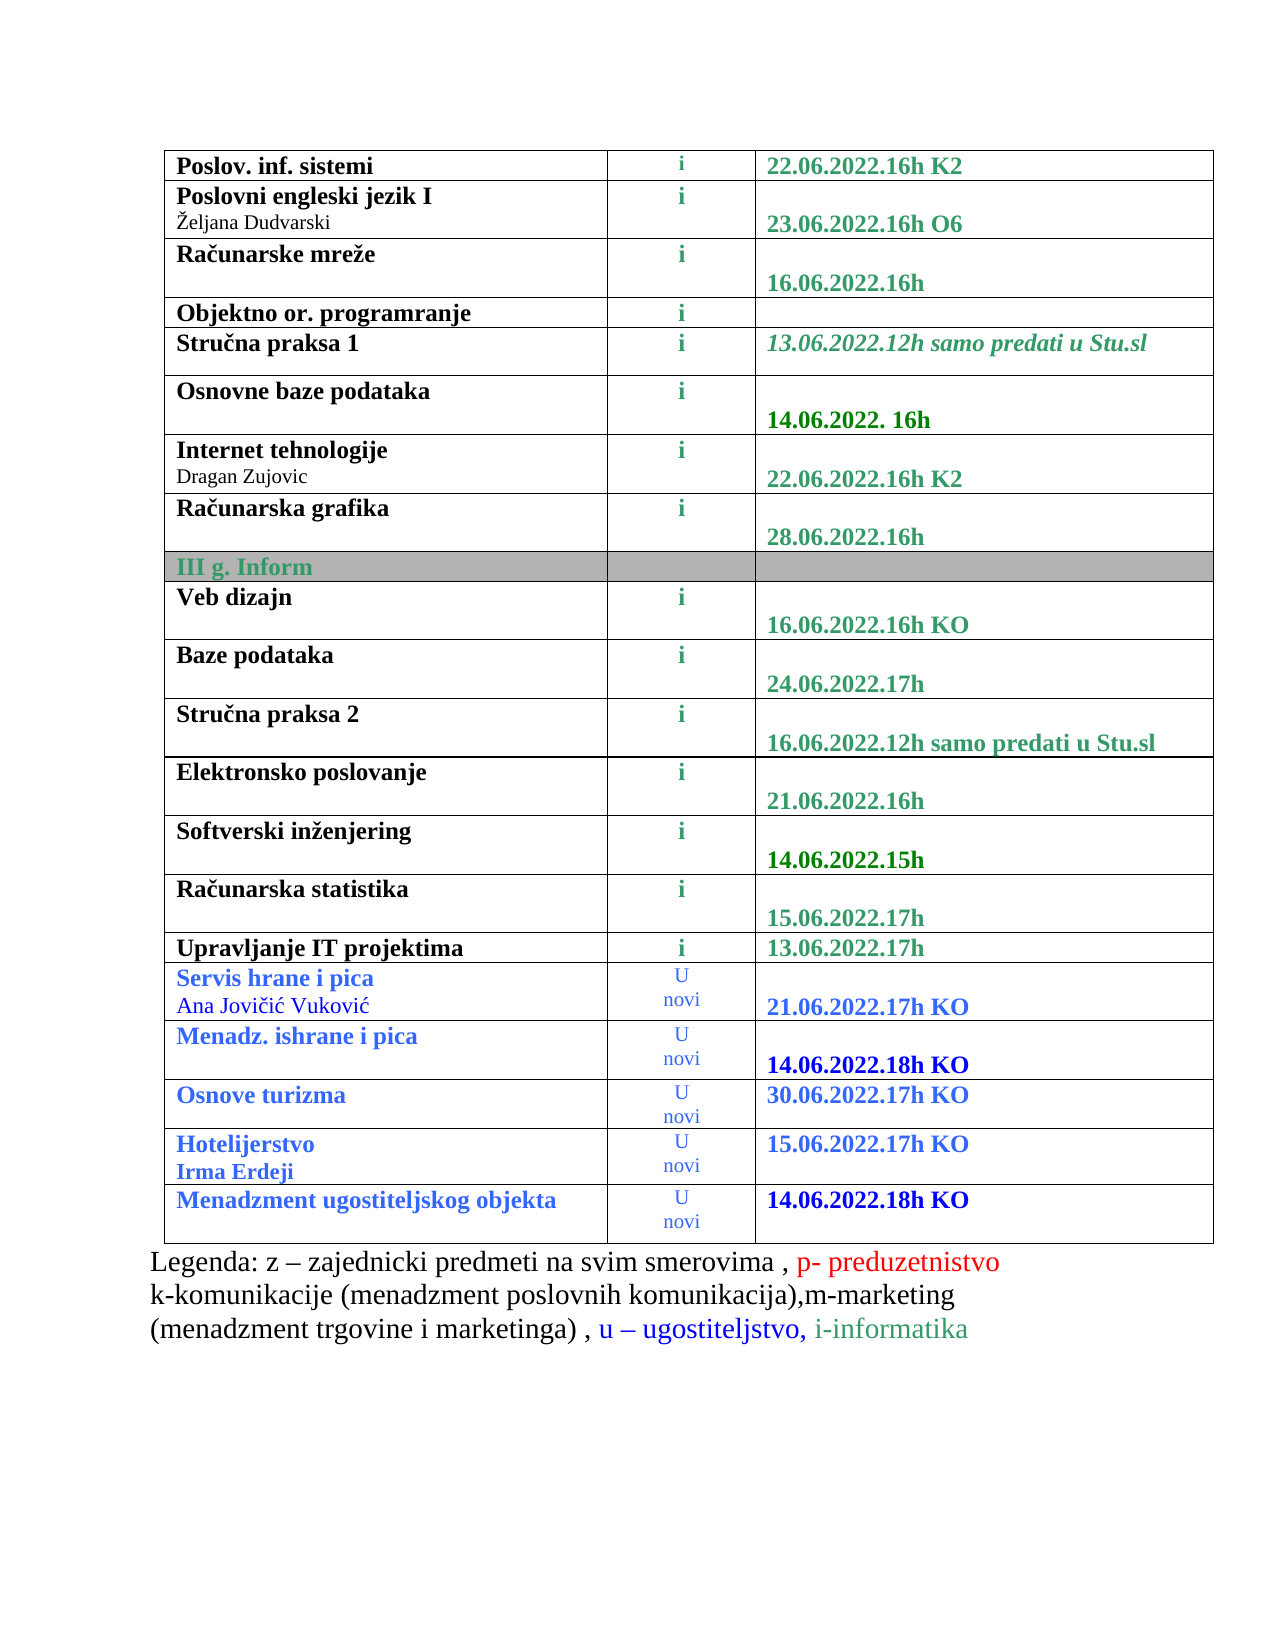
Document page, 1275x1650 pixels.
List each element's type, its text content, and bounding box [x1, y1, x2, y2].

table_cell i [608, 151, 755, 180]
table_cell Menadz. ishrane i pica [165, 1021, 607, 1079]
table_cell Osnovne baze podataka [165, 376, 607, 434]
table_cell Elektronsko poslovanje [165, 758, 607, 815]
table_cell 22.06.2022.16h K2 [756, 151, 1213, 180]
table_cell i [608, 875, 755, 932]
table_cell [608, 552, 755, 581]
table_cell 22.06.2022.16h K2 [756, 435, 1213, 492]
table_cell U novi [608, 1080, 755, 1128]
table_cell U novi [608, 1185, 755, 1243]
table_cell i [608, 933, 755, 962]
table_cell 14.06.2022.18h KO [756, 1185, 1213, 1243]
table_cell Računarska statistika [165, 875, 607, 932]
table_cell Internet tehnologije Dragan Zujovic [165, 435, 607, 492]
table_cell i [608, 699, 755, 756]
table_cell 28.06.2022.16h [756, 494, 1213, 551]
table_cell 13.06.2022.17h [756, 933, 1213, 962]
table_cell Stručna praksa 2 [165, 699, 607, 756]
table_cell III g. Inform [165, 552, 607, 581]
table_cell 30.06.2022.17h KO [756, 1080, 1213, 1128]
table_cell i [608, 640, 755, 698]
table_cell U novi [608, 963, 755, 1020]
table_cell 14.06.2022.18h KO [756, 1021, 1213, 1079]
table_cell Poslovni engleski jezik I Željana Dudvarski [165, 181, 607, 238]
table_cell i [608, 328, 755, 375]
table_cell 14.06.2022. 16h [756, 376, 1213, 434]
table_cell Računarske mreže [165, 239, 607, 297]
table_cell 21.06.2022.17h KO [756, 963, 1213, 1020]
table_cell i [608, 494, 755, 551]
table_cell 16.06.2022.16h KO [756, 582, 1213, 639]
text k-komunikacije (menadzment poslovnih komunikacija),m-marketing (menadzment trgovine i marketinga) , u – ugostiteljstvo, i-informatika [150, 1277, 1125, 1344]
table_cell Servis hrane i pica Ana Jovičić Vuković [165, 963, 607, 1020]
table_cell Upravljanje IT projektima [165, 933, 607, 962]
table_cell i [608, 816, 755, 873]
table_cell Stručna praksa 1 [165, 328, 607, 375]
table_cell i [608, 298, 755, 327]
table_cell 13.06.2022.12h samo predati u Stu.sl [756, 328, 1213, 375]
table_cell 21.06.2022.16h [756, 758, 1213, 815]
table_cell Baze podataka [165, 640, 607, 698]
table_cell U novi [608, 1021, 755, 1079]
table_cell i [608, 758, 755, 815]
table_cell 16.06.2022.16h [756, 239, 1213, 297]
table_cell Softverski inženjering [165, 816, 607, 873]
table_cell 15.06.2022.17h [756, 875, 1213, 932]
table_cell i [608, 181, 755, 238]
table_cell 15.06.2022.17h KO [756, 1129, 1213, 1184]
table_cell i [608, 239, 755, 297]
table_cell Poslov. inf. sistemi [165, 151, 607, 180]
table_cell Osnove turizma [165, 1080, 607, 1128]
table_cell Objektno or. programranje [165, 298, 607, 327]
table_cell U novi [608, 1129, 755, 1184]
table_cell [756, 552, 1213, 581]
table_cell 24.06.2022.17h [756, 640, 1213, 698]
text Legenda: z – zajednicki predmeti na svim smerovima , p- preduzetnistvo [150, 1244, 1125, 1277]
table_cell i [608, 435, 755, 492]
table_cell Hotelijerstvo Irma Erdeji [165, 1129, 607, 1184]
table_cell i [608, 582, 755, 639]
table_cell Veb dizajn [165, 582, 607, 639]
table_cell Menadzment ugostiteljskog objekta [165, 1185, 607, 1243]
table_cell i [608, 376, 755, 434]
table_cell 16.06.2022.12h samo predati u Stu.sl [756, 699, 1213, 756]
table_cell [756, 298, 1213, 327]
table_cell Računarska grafika [165, 494, 607, 551]
table_cell 14.06.2022.15h [756, 816, 1213, 873]
table_cell 23.06.2022.16h O6 [756, 181, 1213, 238]
